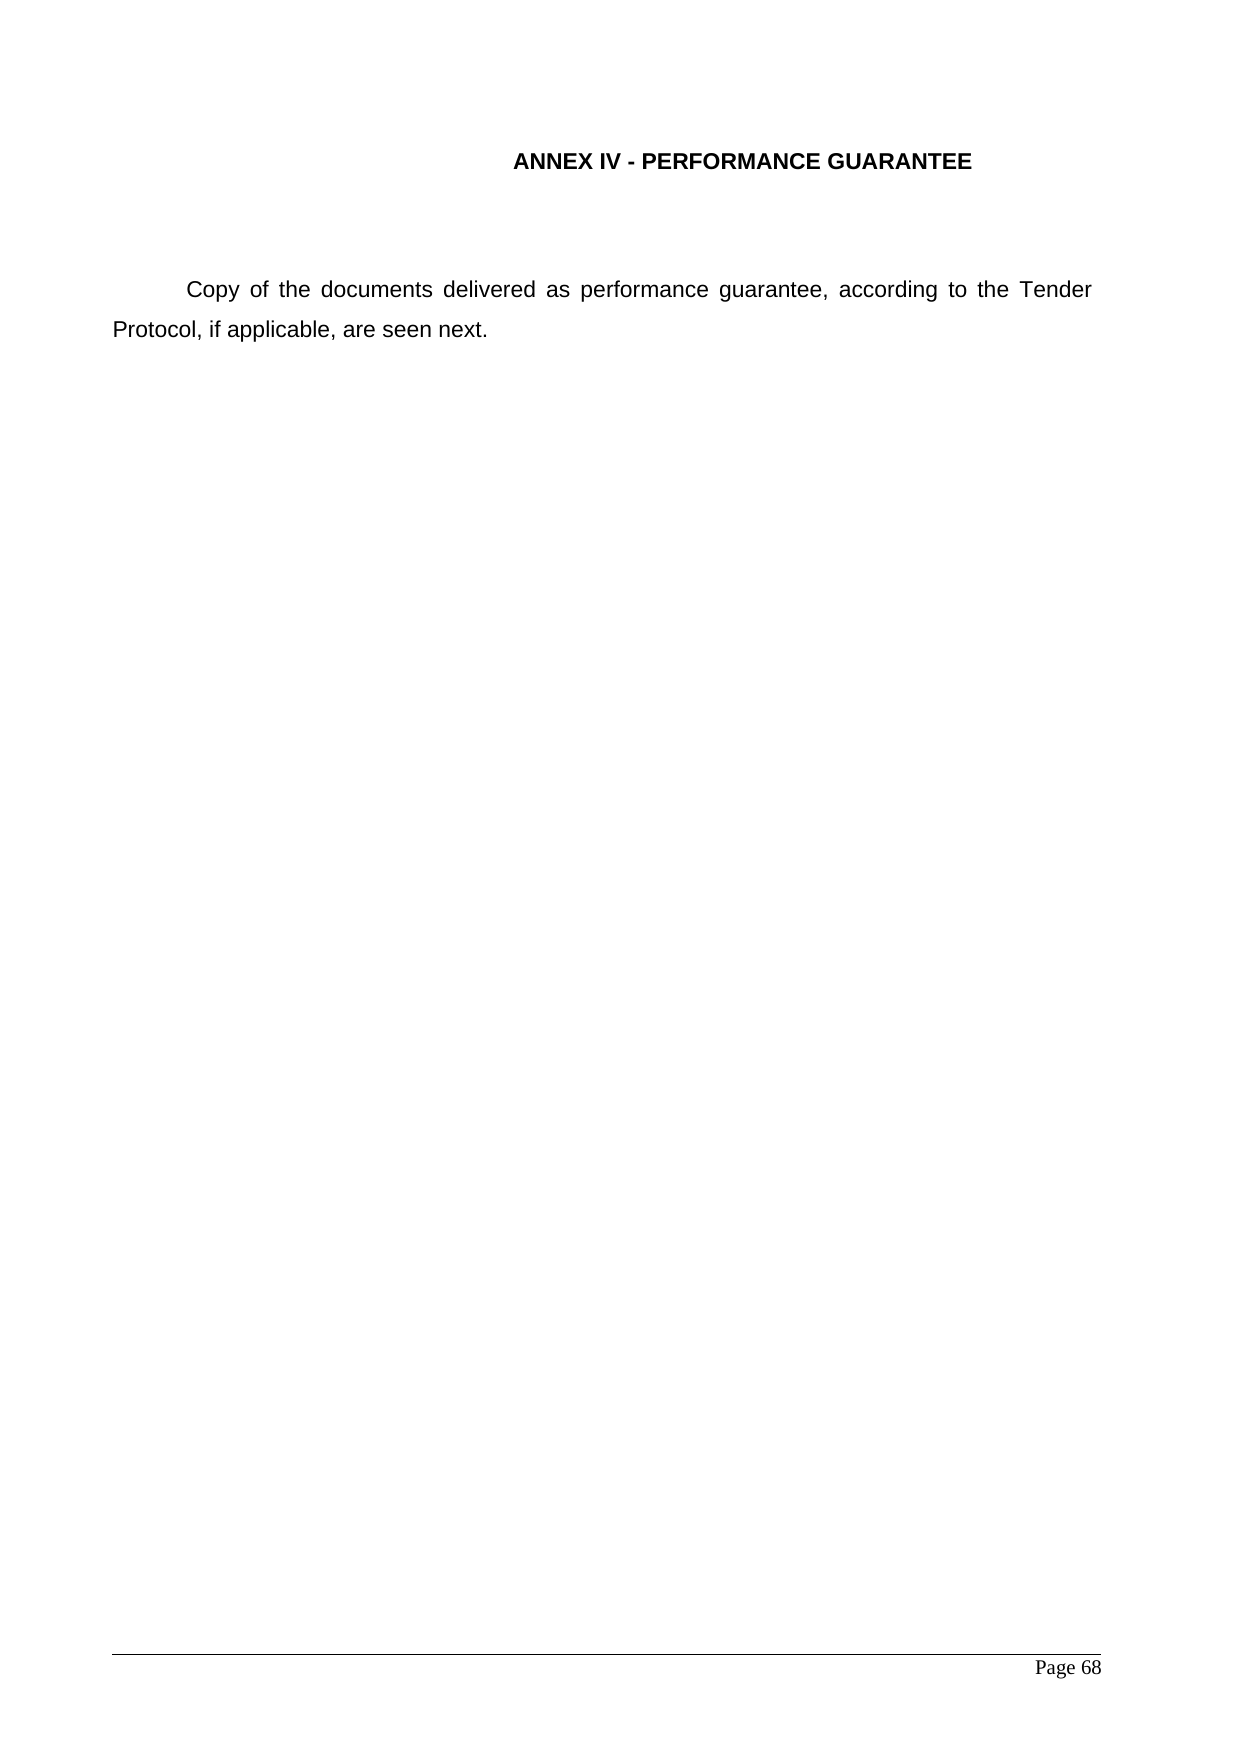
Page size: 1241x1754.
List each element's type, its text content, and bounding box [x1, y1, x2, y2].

text Copy of the documents delivered as performance guarantee, according to the Tender Protocol, if applicable, are seen next. [112, 276, 1092, 342]
list - Performance Guarantee [393, 148, 1092, 174]
